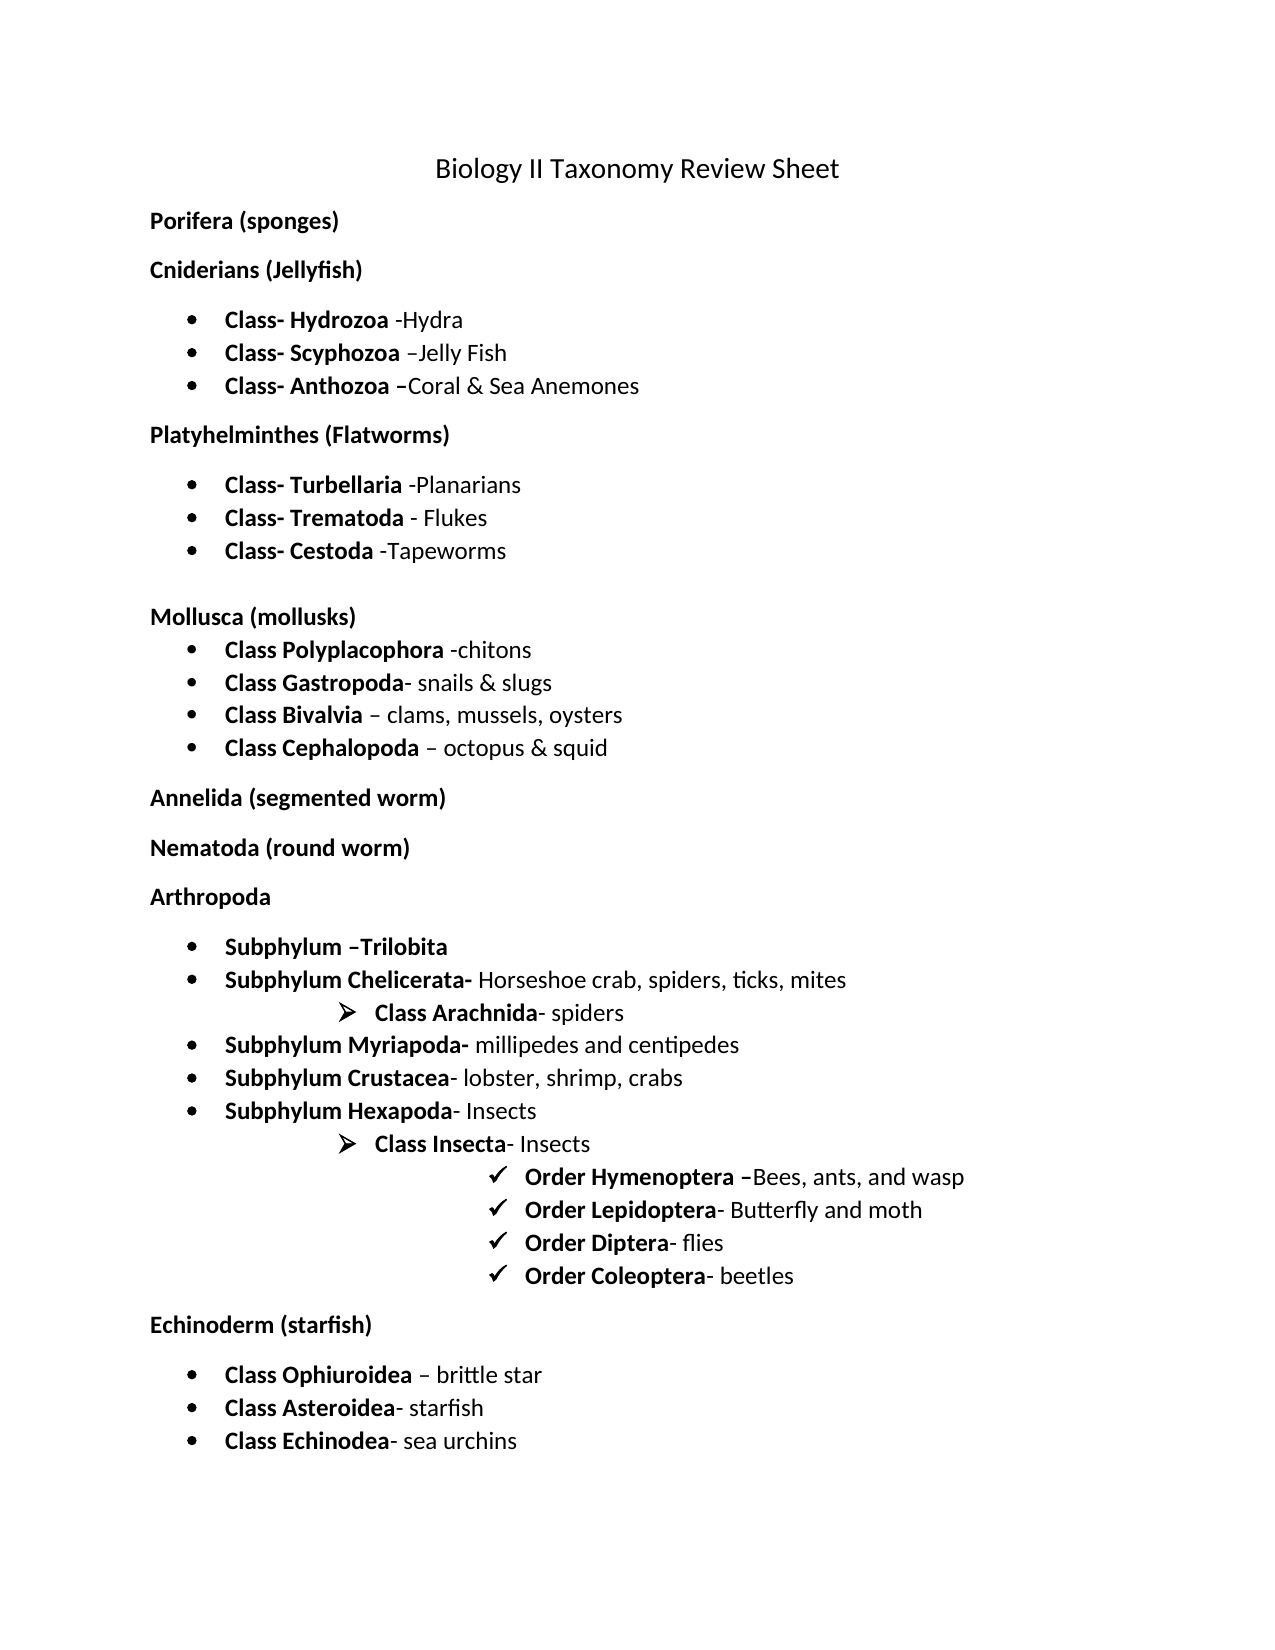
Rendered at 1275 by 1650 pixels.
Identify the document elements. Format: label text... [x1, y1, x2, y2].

list Class Bivalvia – clams, mussels, oysters [187, 700, 1125, 730]
text Nematoda (round worm) [150, 832, 1125, 862]
text Echinoderm (starfish) [150, 1310, 1125, 1340]
list Subphylum Hexapoda- Insects [187, 1096, 1125, 1126]
list Class Arachnida- spiders [337, 997, 1125, 1027]
list Class Echinodea- sea urchins [187, 1425, 1125, 1456]
list Subphylum Chelicerata- Horseshoe crab, spiders, ticks, mites [187, 964, 1125, 994]
list Class Gastropoda- snails & slugs [187, 667, 1125, 697]
list Class- Turbellaria -Planarians [187, 469, 1125, 500]
list Class- Trematoda - Flukes [187, 502, 1125, 533]
list Class Insecta- Insects [337, 1128, 1125, 1159]
list Subphylum Myriapoda- millipedes and centipedes [187, 1030, 1125, 1060]
text Porifera (sponges) [150, 205, 1125, 236]
list Order Diptera- flies [487, 1227, 1125, 1258]
text Biology II Taxonomy Review Sheet [150, 150, 1125, 186]
list Class Ophiuroidea – brittle star [187, 1359, 1125, 1390]
list Order Hymenoptera –Bees, ants, and wasp [487, 1161, 1125, 1192]
list Mollusca (mollusks) [150, 601, 1125, 631]
text Arthropoda [150, 881, 1125, 912]
list Class- Hydrozoa -Hydra [187, 304, 1125, 335]
list Class- Scyphozoa –Jelly Fish [187, 337, 1125, 368]
list Class Cephalopoda – octopus & squid [187, 733, 1125, 763]
list Class- Cestoda -Tapeworms [187, 535, 1125, 566]
list Class- Anthozoa –Coral & Sea Anemones [187, 370, 1125, 401]
text Annelida (segmented worm) [150, 782, 1125, 813]
list Order Lepidoptera- Butterfly and moth [487, 1194, 1125, 1225]
list Class Asteroidea- starfish [187, 1392, 1125, 1423]
list Subphylum –Trilobita [187, 931, 1125, 961]
list Subphylum Crustacea- lobster, shrimp, crabs [187, 1063, 1125, 1093]
text Platyhelminthes (Flatworms) [150, 420, 1125, 450]
text Cniderians (Jellyfish) [150, 255, 1125, 285]
list Class Polyplacophora -chitons [187, 634, 1125, 664]
list Order Coleoptera- beetles [487, 1260, 1125, 1291]
